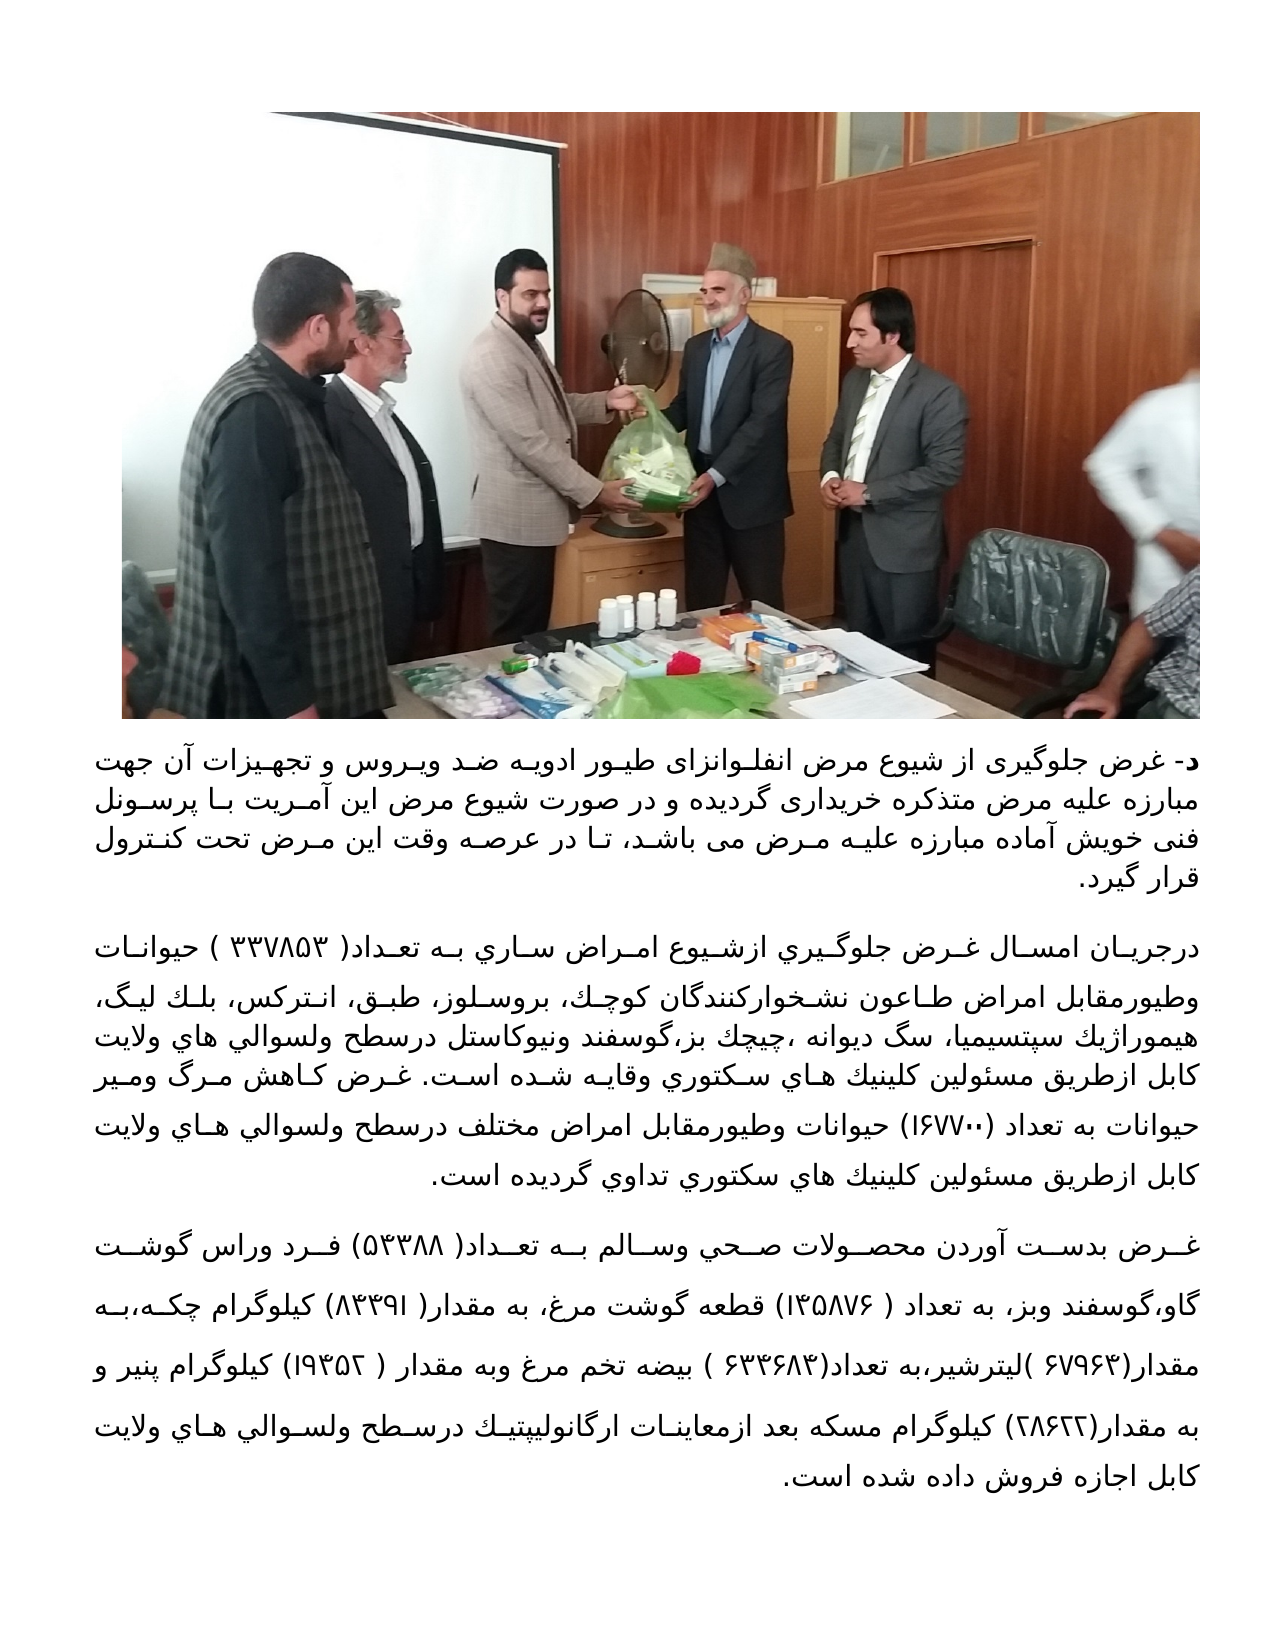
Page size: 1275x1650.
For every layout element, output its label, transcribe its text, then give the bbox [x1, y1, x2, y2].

text د- غرض جلوگیری از شیوع مرض انفلوانزای طیور ادویه ضد ویروس و تجهیزات آن جهت مبارزه علیه مرض متذکره خریداری گردیده و در صورت شیوع مرض این آمریت با پرسونل فنی خویش آماده مبارزه علیه مرض می باشد، تا در عرصه وقت این مرض تحت کنترول قرار گیرد. [94, 744, 1200, 894]
text درجریان امسال غرض جلوگيري ازشيوع امراض ساري به تعداد( ۳۳۷۸۵۳ ) حيوانات وطيورمقابل امراض طاعون نشخواركنندگان كوچك، بروسلوز، طبق، انتركس، بلك ليگ، هيموراژيك سپتسيميا، سگ ديوانه ،چيچك بز،گوسفند ونيوكاستل درسطح ولسوالي هاي ولايت كابل ازطريق مسئولين كلينيك هاي سكتوري وقايه شده است. غرض كاهش مرگ ومير حيوانات به تعداد (۱۶۷۷۰۰) حيوانات وطيورمقابل امراض مختلف درسطح ولسوالي هاي ولايت كابل ازطريق مسئولين كلينيك هاي سكتوري تداوي گرديده است. [94, 920, 1200, 1192]
text غرض بدست آوردن محصولات صحي وسالم به تعداد( ۵۴۳۸۸) فرد وراس گوشت گاو،گوسفند وبز، به تعداد ( ۱۴۵۸۷۶) قطعه گوشت مرغ، به مقدار( ۸۴۴۹۱) كيلوگرام چكه،به مقدار(۶۷۹۶۴ )ليترشير،به تعداد(۶۳۴۶۸۴ ) بيضه تخم مرغ وبه مقدار ( ۱۹۴۵۲) كيلوگرام پنير و به مقدار(۲۸۶۲۲) كيلوگرام مسكه بعد ازمعاينات ارگانوليپتيك درسطح ولسوالي هاي ولايت كابل اجازه فروش داده شده است. [94, 1218, 1200, 1493]
picture [121, 112, 1200, 719]
